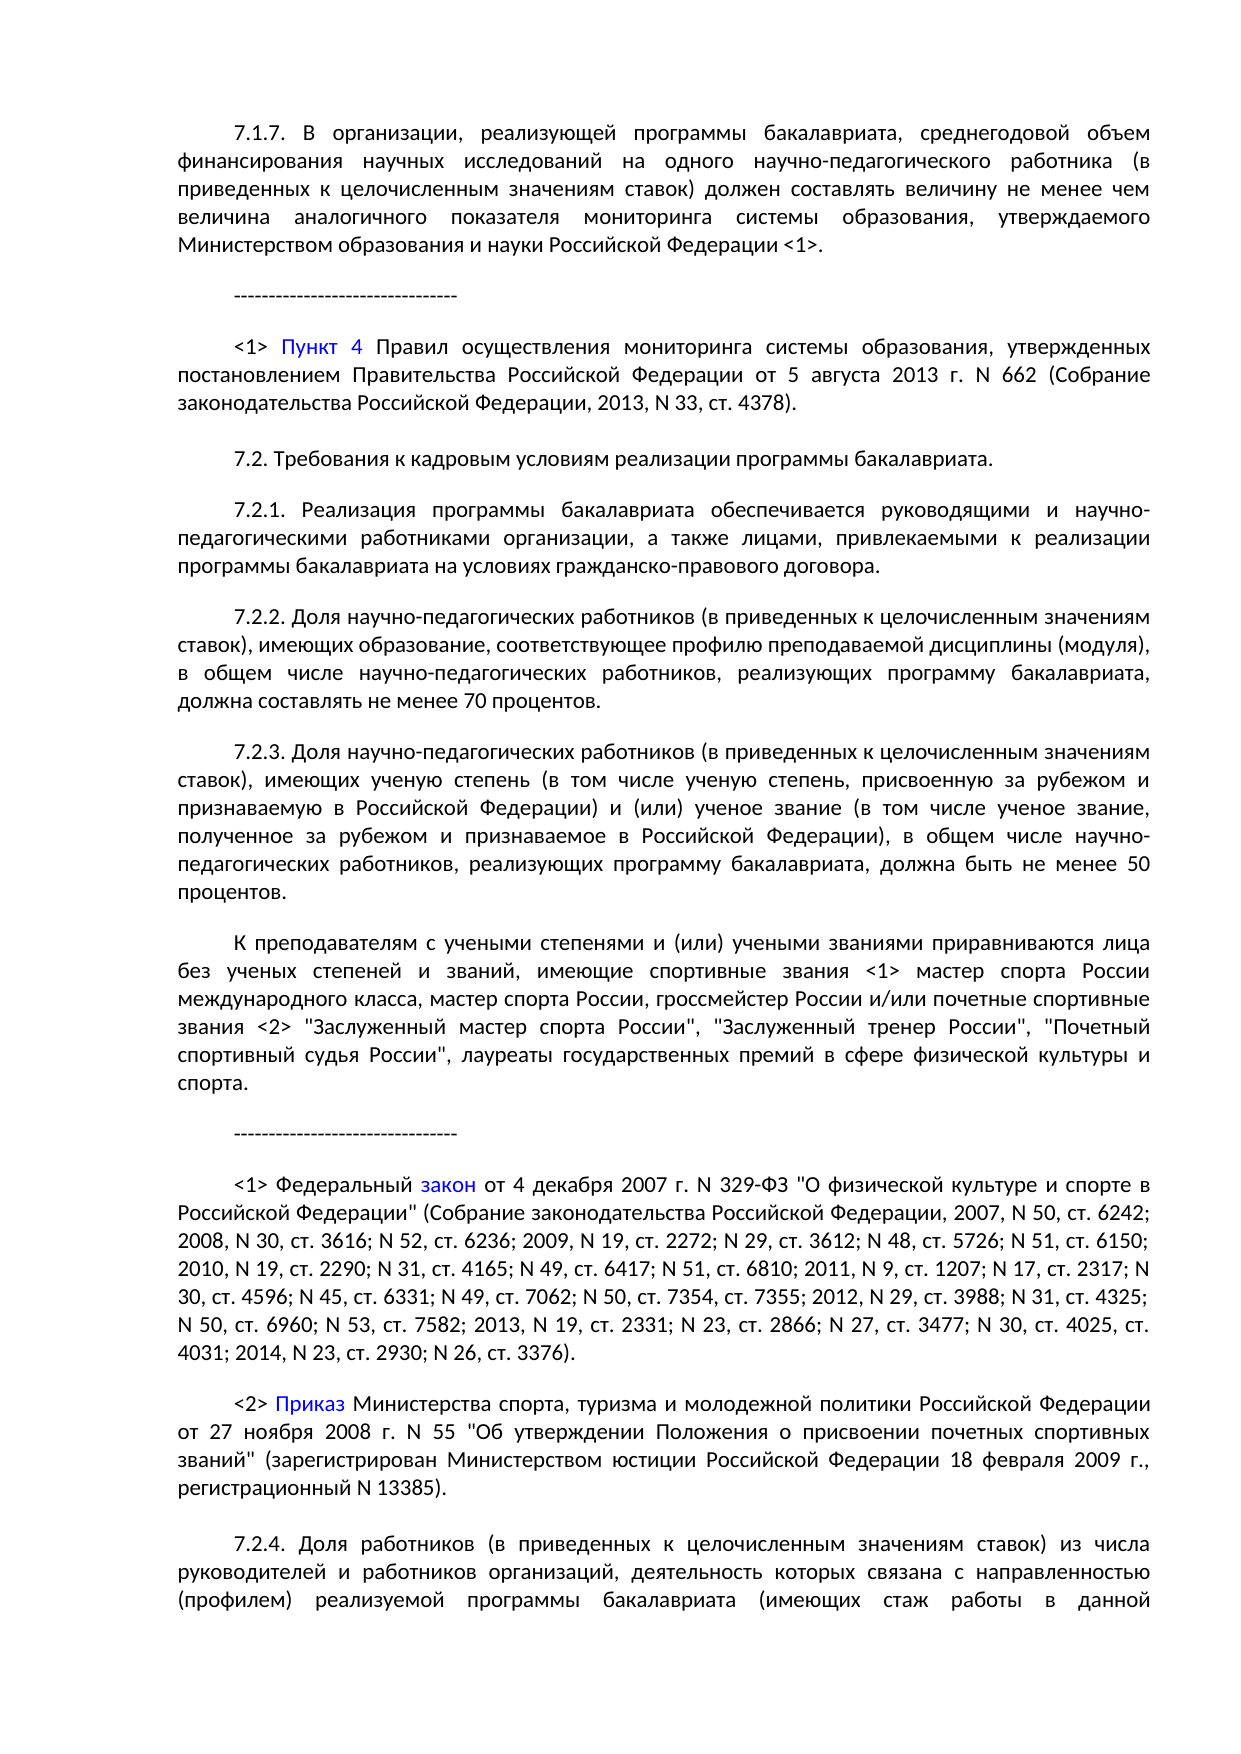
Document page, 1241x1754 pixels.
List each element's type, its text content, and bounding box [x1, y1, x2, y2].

text <2> Приказ Министерства спорта, туризма и молодежной политики Российской Федерации от 27 ноября 2008 г. N 55 "Об утверждении Положения о присвоении почетных спортивных званий" (зарегистрирован Министерством юстиции Российской Федерации 18 февраля 2009 г., регистрационный N 13385). [177, 1389, 1152, 1501]
text К преподавателям с учеными степенями и (или) учеными званиями приравниваются лица без ученых степеней и званий, имеющие спортивные звания <1> мастер спорта России международного класса, мастер спорта России, гроссмейстер России и/или почетные спортивные звания <2> "Заслуженный мастер спорта России", "Заслуженный тренер России", "Почетный спортивный судья России", лауреаты государственных премий в сфере физической культуры и спорта. [177, 928, 1152, 1096]
text 7.2.2. Доля научно-педагогических работников (в приведенных к целочисленным значениям ставок), имеющих образование, соответствующее профилю преподаваемой дисциплины (модуля), в общем числе научно-педагогических работников, реализующих программу бакалавриата, должна составлять не менее 70 процентов. [177, 602, 1152, 714]
text -------------------------------- [177, 1119, 1152, 1147]
text <1> Пункт 4 Правил осуществления мониторинга системы образования, утвержденных постановлением Правительства Российской Федерации от 5 августа 2013 г. N 662 (Собрание законодательства Российской Федерации, 2013, N 33, ст. 4378). [177, 332, 1152, 416]
text -------------------------------- [177, 281, 1152, 309]
text 7.2.1. Реализация программы бакалавриата обеспечивается руководящими и научно-педагогическими работниками организации, а также лицами, привлекаемыми к реализации программы бакалавриата на условиях гражданско-правового договора. [177, 495, 1152, 579]
text <1> Федеральный закон от 4 декабря 2007 г. N 329-ФЗ "О физической культуре и спорте в Российской Федерации" (Собрание законодательства Российской Федерации, 2007, N 50, ст. 6242; 2008, N 30, ст. 3616; N 52, ст. 6236; 2009, N 19, ст. 2272; N 29, ст. 3612; N 48, ст. 5726; N 51, ст. 6150; 2010, N 19, ст. 2290; N 31, ст. 4165; N 49, ст. 6417; N 51, ст. 6810; 2011, N 9, ст. 1207; N 17, ст. 2317; N 30, ст. 4596; N 45, ст. 6331; N 49, ст. 7062; N 50, ст. 7354, ст. 7355; 2012, N 29, ст. 3988; N 31, ст. 4325; N 50, ст. 6960; N 53, ст. 7582; 2013, N 19, ст. 2331; N 23, ст. 2866; N 27, ст. 3477; N 30, ст. 4025, ст. 4031; 2014, N 23, ст. 2930; N 26, ст. 3376). [177, 1170, 1152, 1366]
text 7.1.7. В организации, реализующей программы бакалавриата, среднегодовой объем финансирования научных исследований на одного научно-педагогического работника (в приведенных к целочисленным значениям ставок) должен составлять величину не менее чем величина аналогичного показателя мониторинга системы образования, утверждаемого Министерством образования и науки Российской Федерации <1>. [177, 118, 1152, 258]
text 7.2. Требования к кадровым условиям реализации программы бакалавриата. [177, 444, 1152, 472]
text 7.2.3. Доля научно-педагогических работников (в приведенных к целочисленным значениям ставок), имеющих ученую степень (в том числе ученую степень, присвоенную за рубежом и признаваемую в Российской Федерации) и (или) ученое звание (в том числе ученое звание, полученное за рубежом и признаваемое в Российской Федерации), в общем числе научно-педагогических работников, реализующих программу бакалавриата, должна быть не менее 50 процентов. [177, 737, 1152, 905]
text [177, 1529, 1152, 1613]
